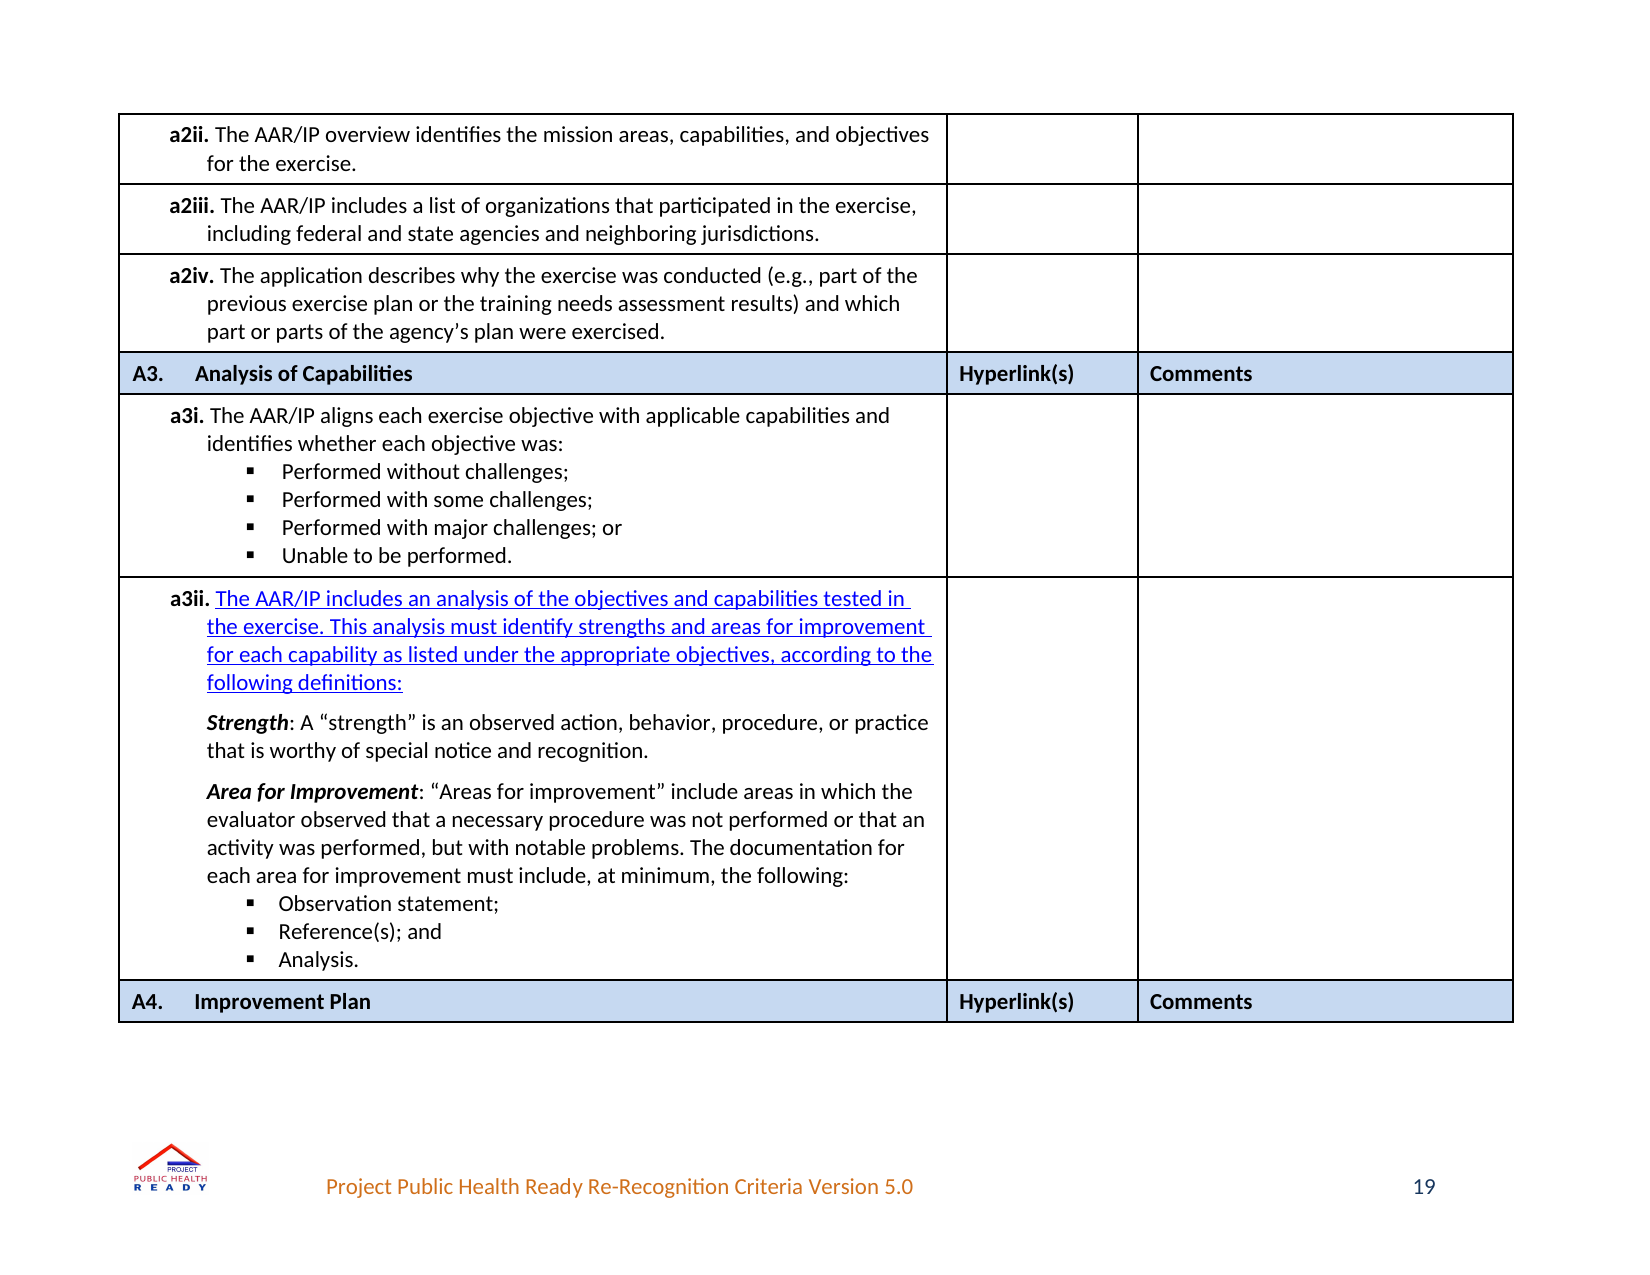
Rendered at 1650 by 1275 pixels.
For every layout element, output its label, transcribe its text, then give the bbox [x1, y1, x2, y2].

table_cell a2ii. The AAR/IP overview identifies the mission areas, capabilities, and objectives for the exercise. [120, 115, 946, 183]
table_cell [1139, 115, 1512, 183]
table_cell [1139, 395, 1512, 576]
table_cell A3. Analysis of Capabilities [120, 353, 946, 393]
table_cell [948, 185, 1137, 253]
table_cell [1139, 578, 1512, 979]
table_cell a2iv. The application describes why the exercise was conducted (e.g., part of the previous exercise plan or the training needs assessment results) and which part or parts of the agency’s plan were exercised. [120, 255, 946, 351]
table_cell Comments [1139, 353, 1512, 393]
picture [132, 1142, 209, 1195]
table_cell [1139, 255, 1512, 351]
table_cell [948, 395, 1137, 576]
table_cell [948, 578, 1137, 979]
table_cell a2iii. The AAR/IP includes a list of organizations that participated in the exercise, including federal and state agencies and neighboring jurisdictions. [120, 185, 946, 253]
table_cell [948, 115, 1137, 183]
table_cell a3i. The AAR/IP aligns each exercise objective with applicable capabilities and identifies whether each objective was: Performed without challenges; Performed with some challenges; Performed with major challenges; or Unable to be performed. [120, 395, 946, 576]
table_cell [1139, 185, 1512, 253]
table_cell Comments [1139, 981, 1512, 1021]
table_cell Hyperlink(s) [948, 353, 1137, 393]
table_cell [948, 255, 1137, 351]
table_cell Hyperlink(s) [948, 981, 1137, 1021]
table_cell A4. Improvement Plan [120, 981, 946, 1021]
table_cell a3ii. The AAR/IP includes an analysis of the objectives and capabilities tested in the exercise. This analysis must identify strengths and areas for improvement for each capability as listed under the appropriate objectives, according to the following definitions: Strength: A “strength” is an observed action, behavior, procedure, or practice that is worthy of special notice and recognition. Area for Improvement: “Areas for improvement” include areas in which the evaluator observed that a necessary procedure was not performed or that an activity was performed, but with notable problems. The documentation for each area for improvement must include, at minimum, the following: Observation statement; Reference(s); and Analysis. [120, 578, 946, 979]
